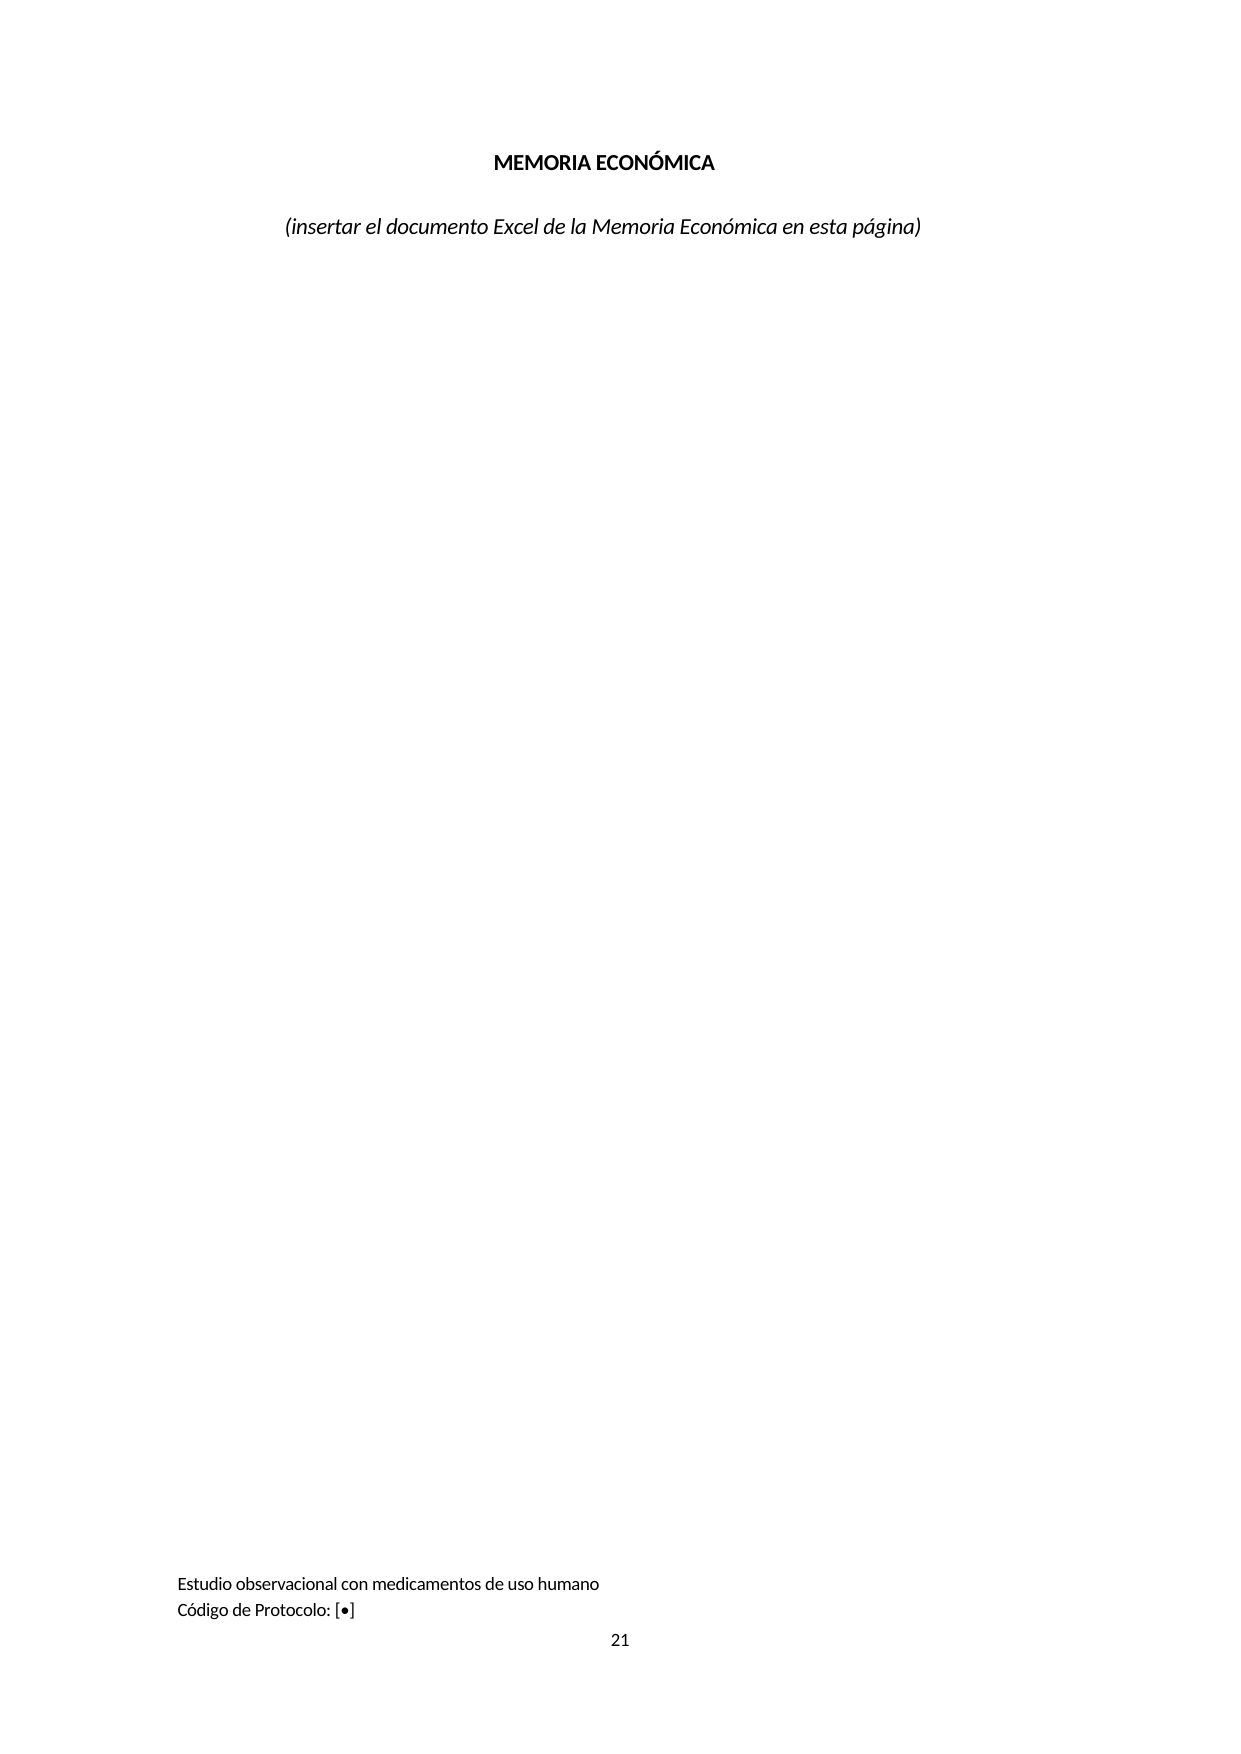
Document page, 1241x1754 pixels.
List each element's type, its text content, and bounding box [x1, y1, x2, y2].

text (insertar el documento Excel de la Memoria Económica en esta página) [177, 212, 1031, 240]
text MEMORIA ECONÓMICA [177, 148, 1031, 176]
